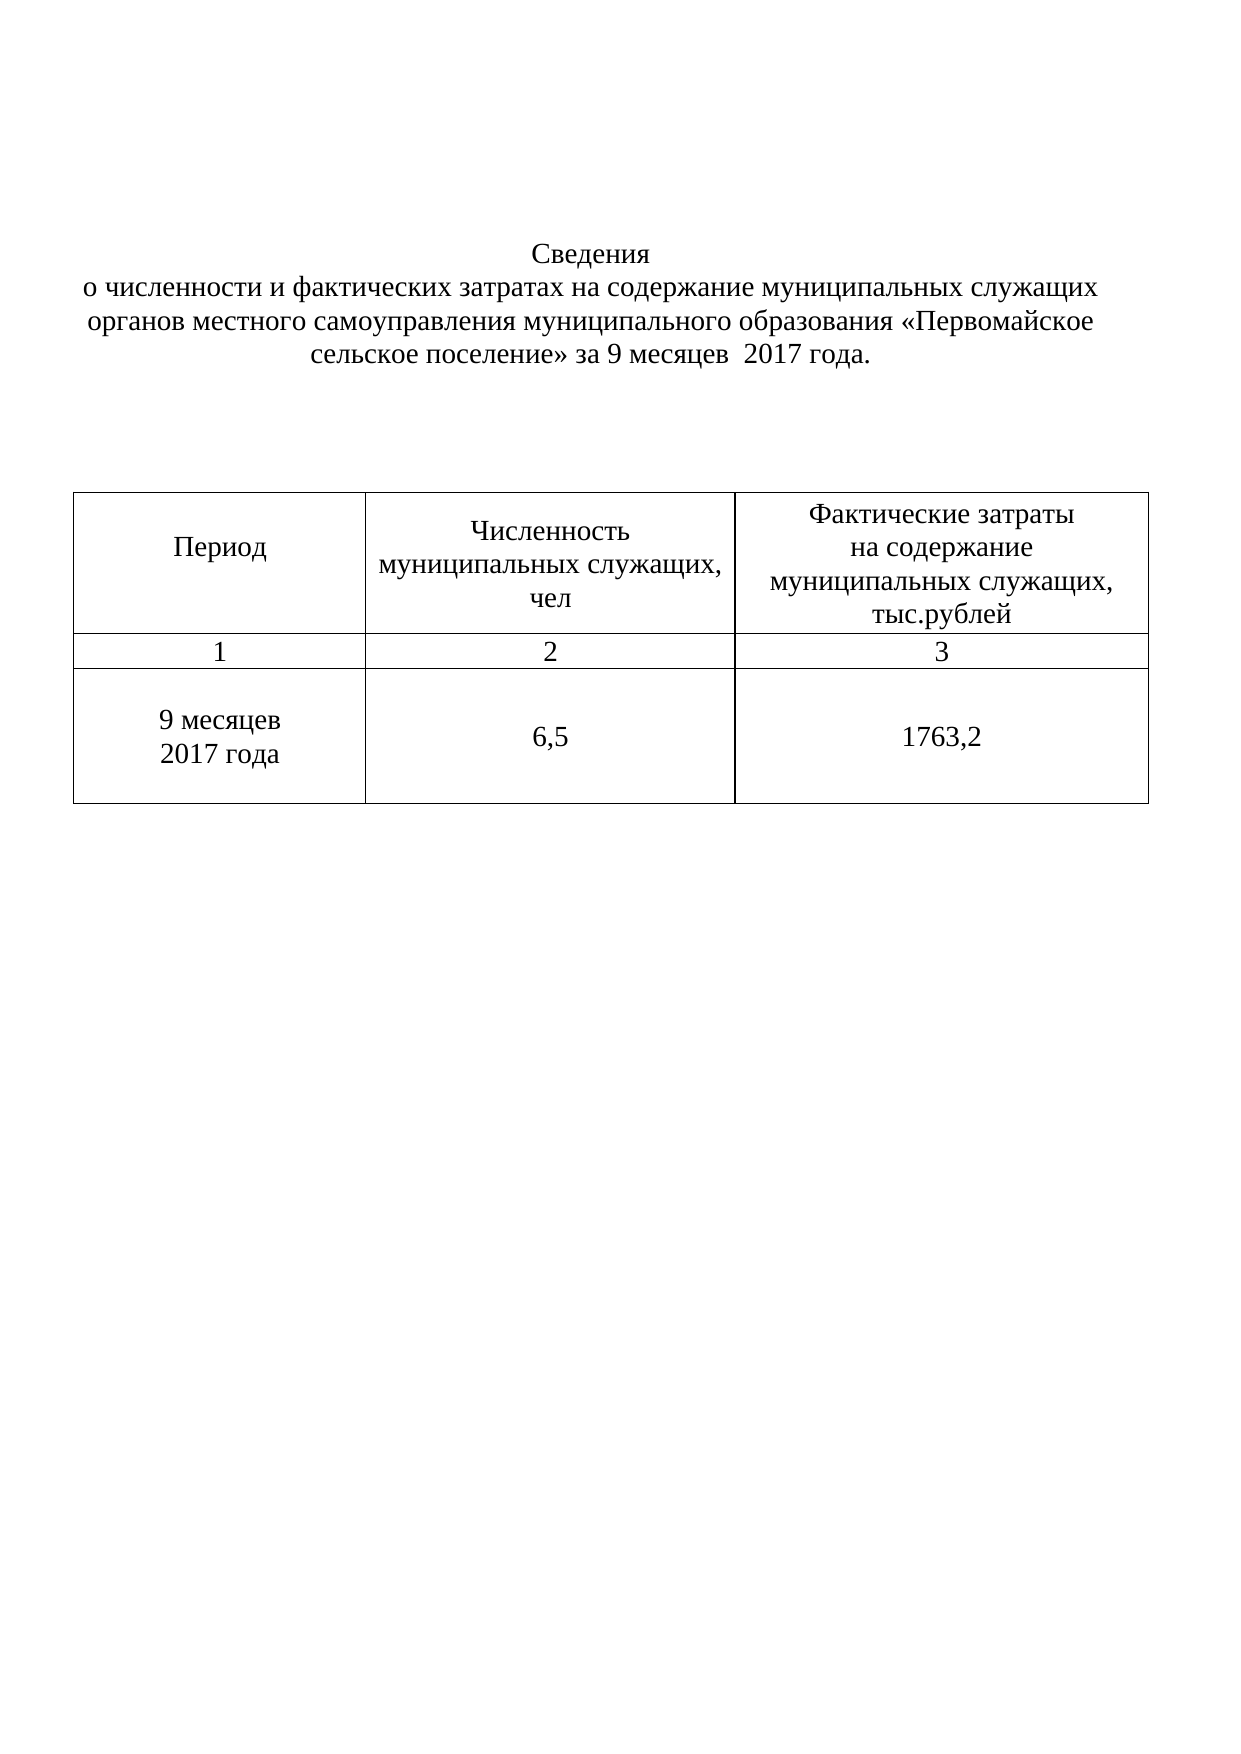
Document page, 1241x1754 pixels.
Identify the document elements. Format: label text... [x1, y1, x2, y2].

table_cell 6,5 [366, 669, 734, 803]
table_cell 2 [366, 634, 734, 668]
table_cell 1 [74, 634, 365, 668]
text Сведения о численности и фактических затратах на содержание муниципальных служащих органов местного самоуправления муниципального образования «Первомайское сельское поселение» за 9 месяцев 2017 года. [59, 236, 1122, 370]
table_header Численность муниципальных служащих, чел [366, 493, 734, 633]
table_cell 1763,2 [736, 669, 1148, 803]
table_cell 9 месяцев 2017 года [74, 669, 365, 803]
table_cell 3 [736, 634, 1148, 668]
table_header Период [74, 493, 365, 633]
table_header Фактические затраты на содержание муниципальных служащих, тыс.рублей [736, 493, 1148, 633]
